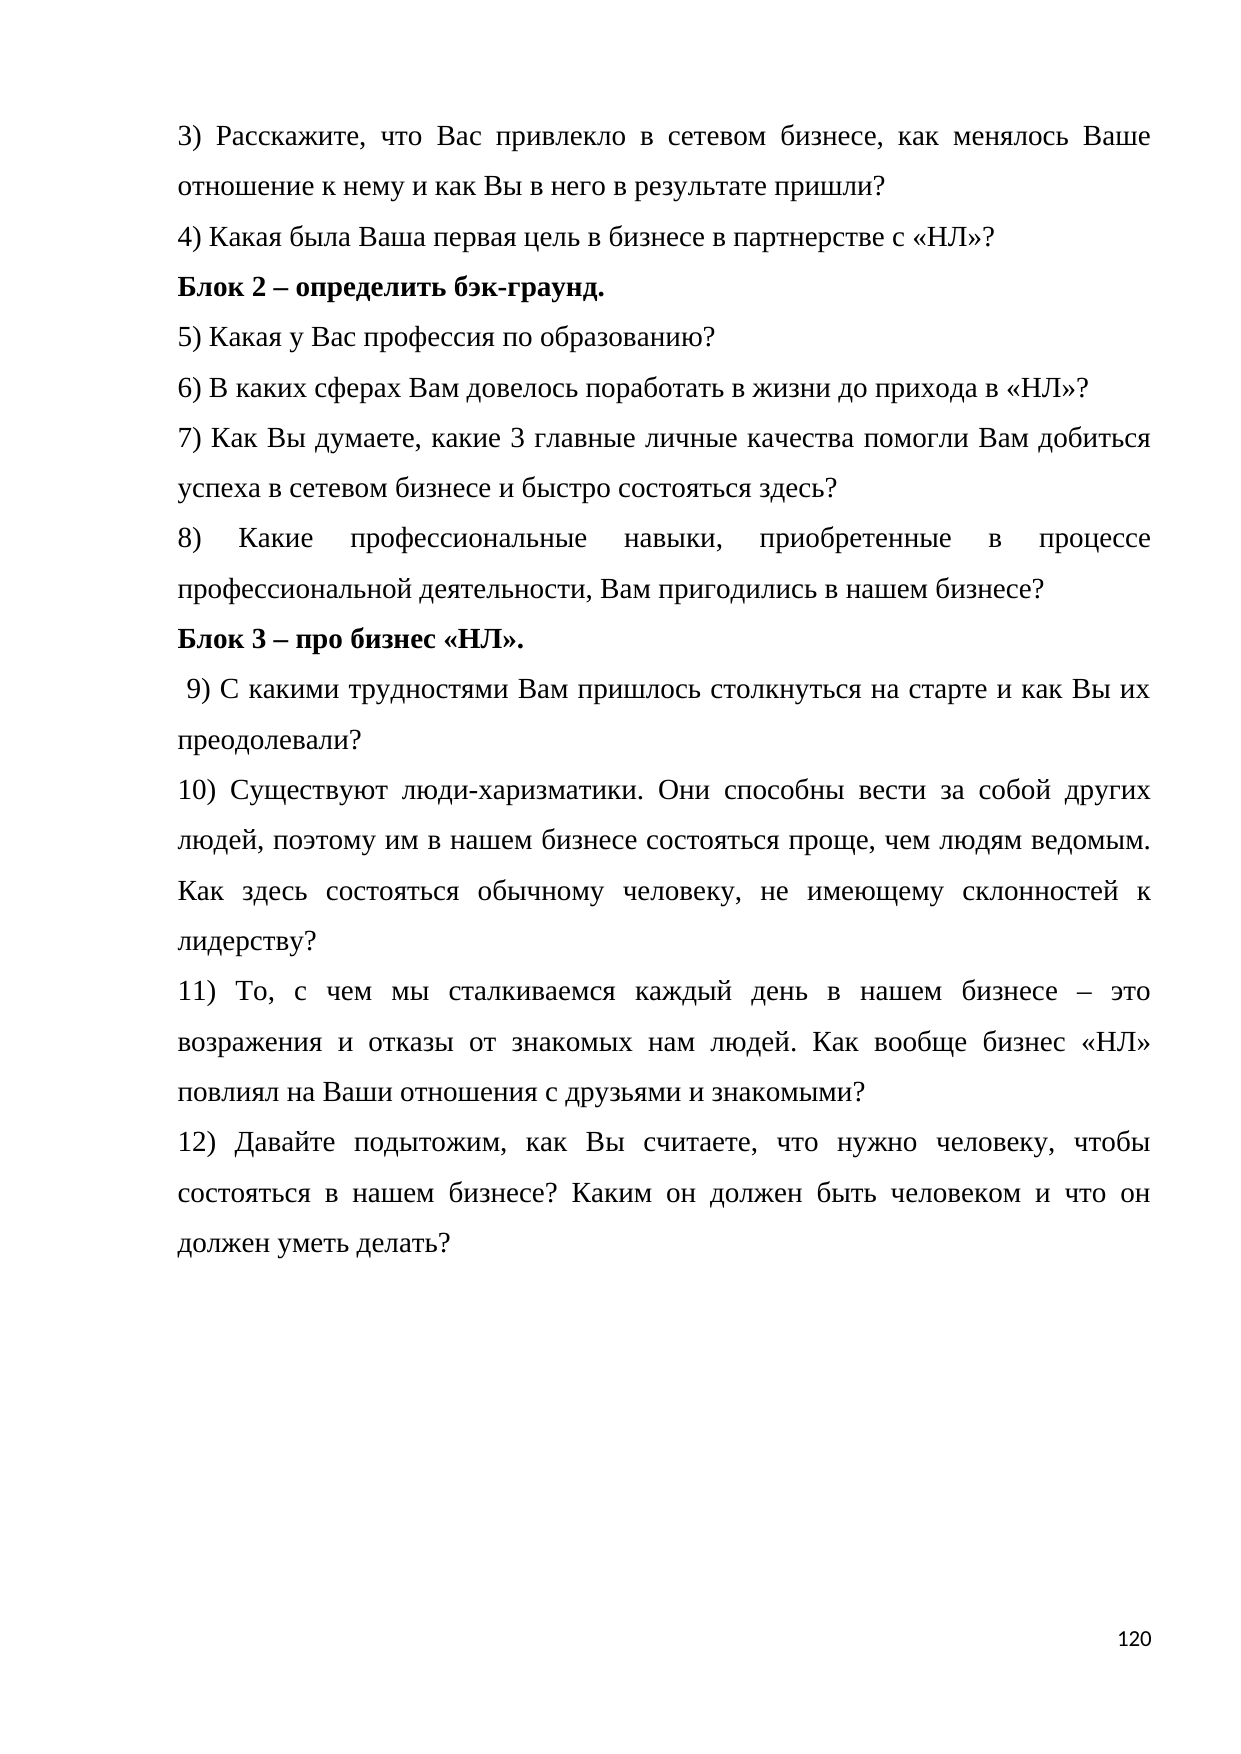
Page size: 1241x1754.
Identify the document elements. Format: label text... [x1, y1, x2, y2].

text 10) Существуют люди-харизматики. Они способны вести за собой других людей, поэтому им в нашем бизнесе состояться проще, чем людям ведомым. Как здесь состояться обычному человеку, не имеющему склонностей к лидерству? [177, 772, 1152, 957]
text 8) Какие профессиональные навыки, приобретенные в процессе профессиональной деятельности, Вам пригодились в нашем бизнесе? [177, 521, 1152, 604]
text 3) Расскажите, что Вас привлекло в сетевом бизнесе, как менялось Ваше отношение к нему и как Вы в него в результате пришли? [177, 118, 1152, 202]
text Блок 2 – определить бэк-граунд. [177, 269, 1152, 303]
text 4) Какая была Ваша первая цель в бизнесе в партнерстве с «НЛ»? [177, 219, 1152, 252]
text 11) То, с чем мы сталкиваемся каждый день в нашем бизнесе – это возражения и отказы от знакомых нам людей. Как вообще бизнес «НЛ» повлиял на Ваши отношения с друзьями и знакомыми? [177, 973, 1152, 1108]
text 12) Давайте подытожим, как Вы считаете, что нужно человеку, чтобы состояться в нашем бизнесе? Каким он должен быть человеком и что он должен уметь делать? [177, 1124, 1152, 1258]
text 5) Какая у Вас профессия по образованию? [177, 319, 1152, 353]
text 7) Как Вы думаете, какие 3 главные личные качества помогли Вам добиться успеха в сетевом бизнесе и быстро состояться здесь? [177, 420, 1152, 504]
text 6) В каких сферах Вам довелось поработать в жизни до прихода в «НЛ»? [177, 370, 1152, 403]
text Блок 3 – про бизнес «НЛ». [177, 621, 1152, 655]
text 9) С какими трудностями Вам пришлось столкнуться на старте и как Вы их преодолевали? [177, 672, 1152, 755]
